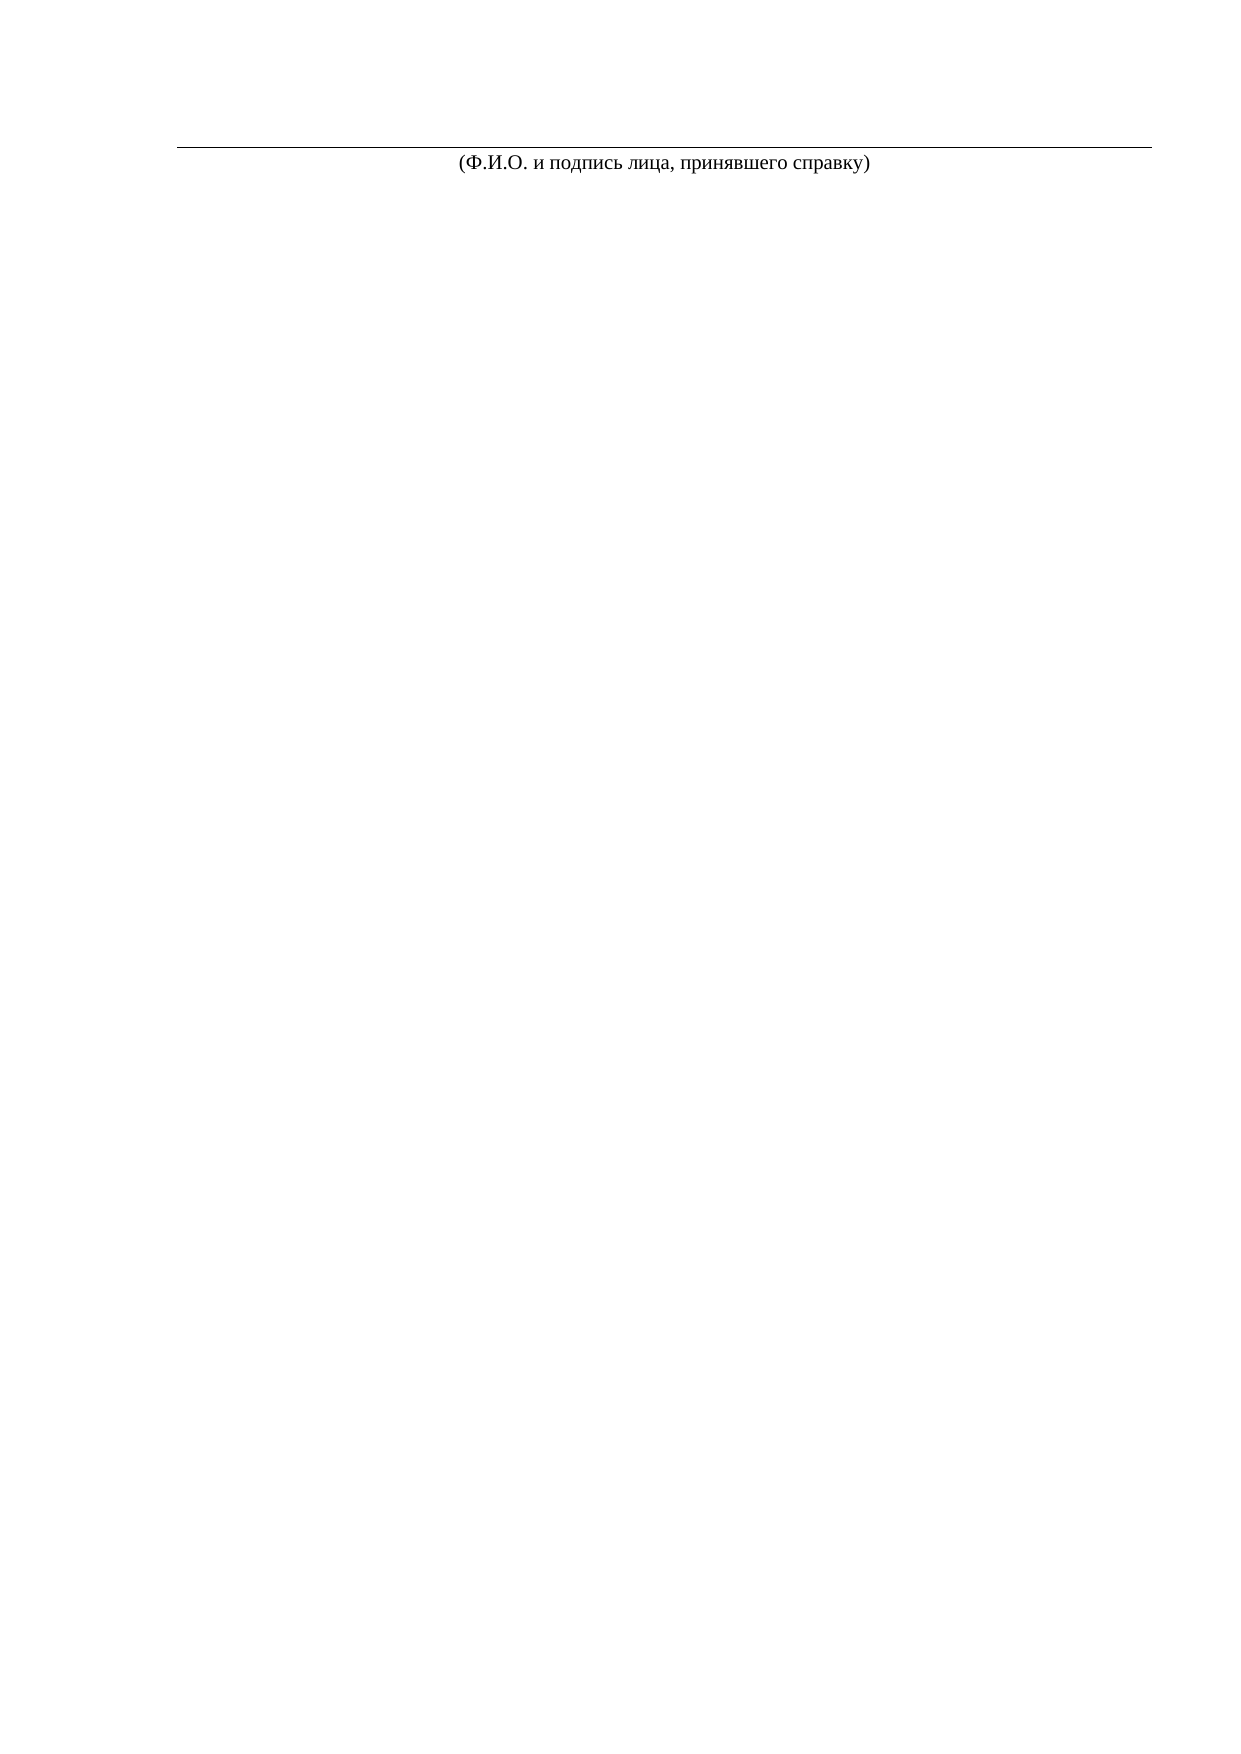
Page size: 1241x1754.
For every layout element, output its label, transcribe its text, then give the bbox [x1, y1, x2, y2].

text (Ф.И.О. и подпись лица, принявшего справку) [177, 148, 1152, 174]
